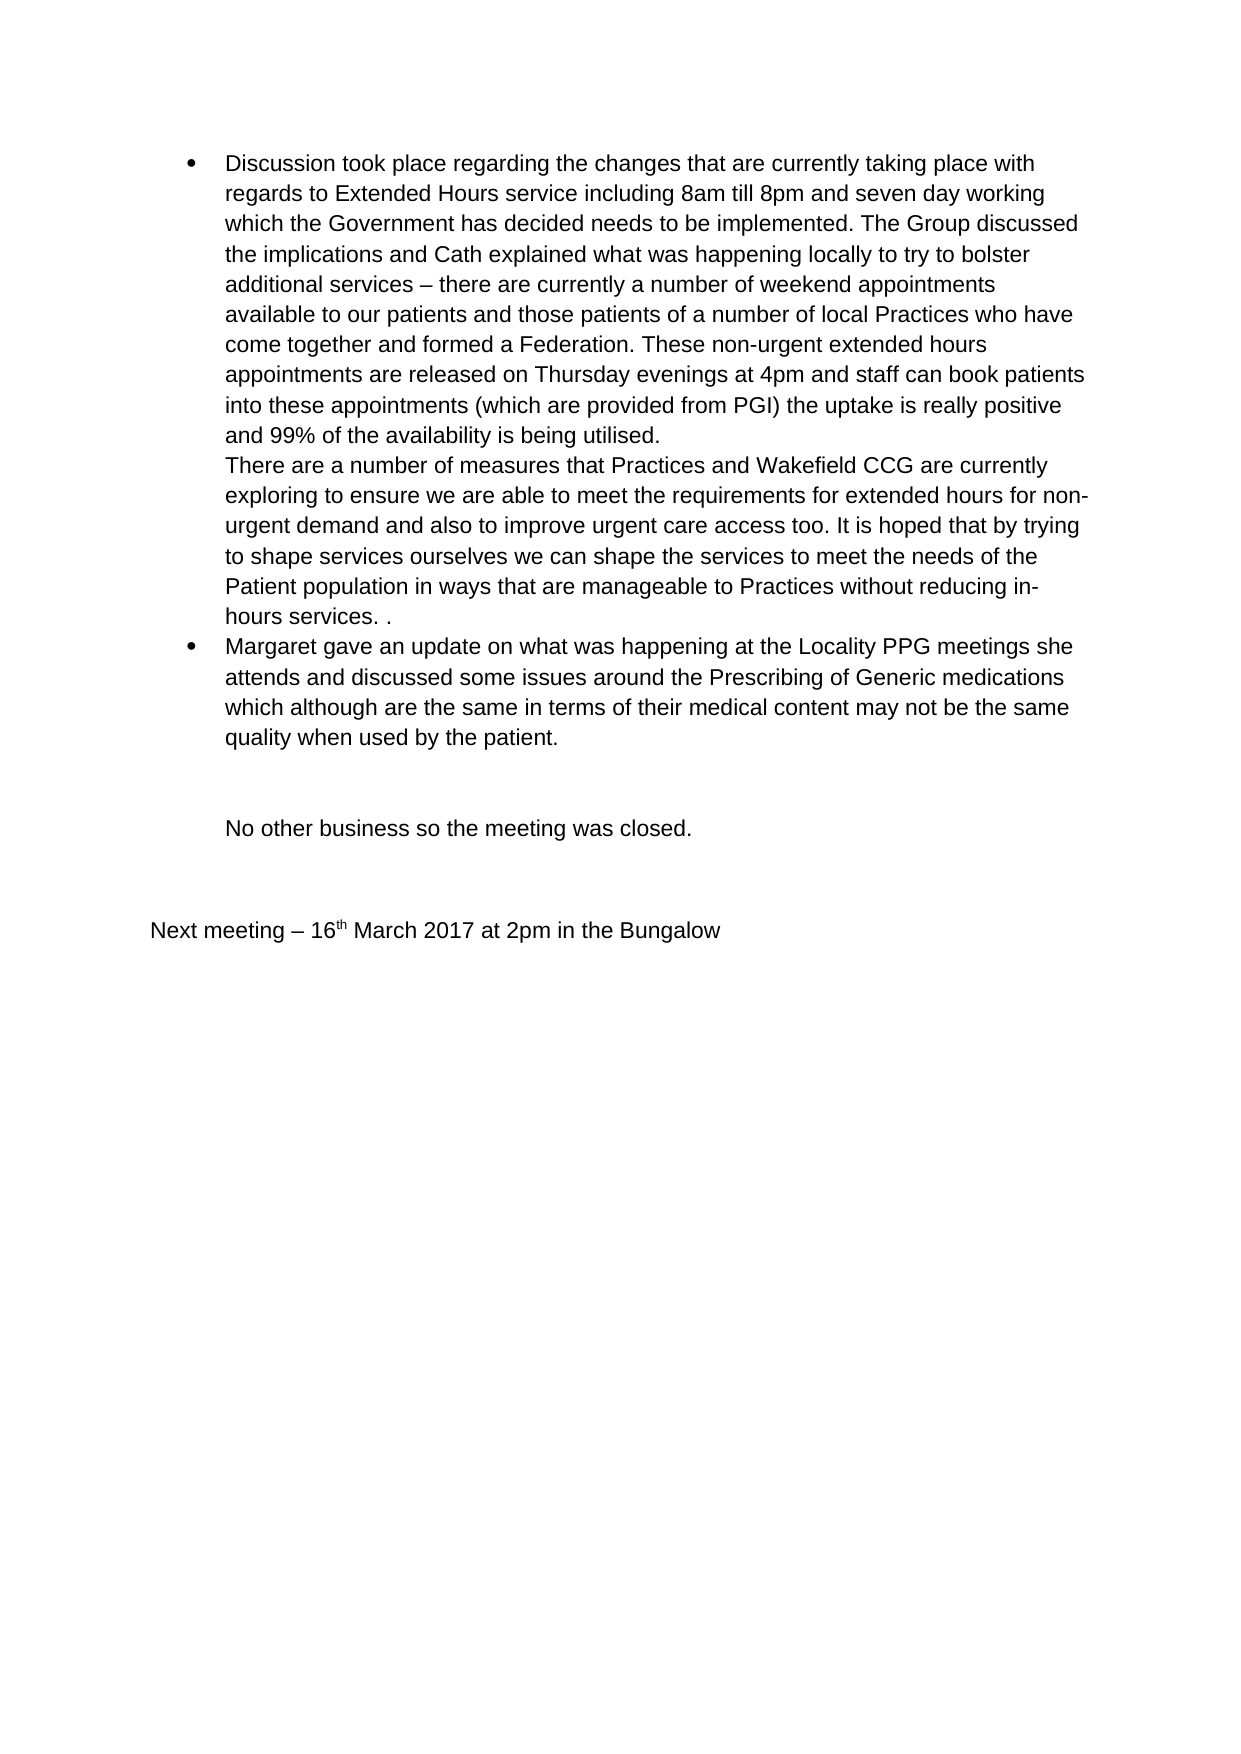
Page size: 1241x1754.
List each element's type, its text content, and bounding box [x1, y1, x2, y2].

list Discussion took place regarding the changes that are currently taking place with regards to Extended Hours service including 8am till 8pm and seven day working which the Government has decided needs to be implemented. The Group discussed the implications and Cath explained what was happening locally to try to bolster additional services – there are currently a number of weekend appointments available to our patients and those patients of a number of local Practices who have come together and formed a Federation. These non-urgent extended hours appointments are released on Thursday evenings at 4pm and staff can book patients into these appointments (which are provided from PGI) the uptake is really positive and 99% of the availability is being utilised. [187, 150, 1090, 448]
list No other business so the meeting was closed. [225, 814, 1090, 841]
list Margaret gave an update on what was happening at the Locality PPG meetings she attends and discussed some issues around the Prescribing of Generic medications which although are the same in terms of their medical content may not be the same quality when used by the patient. [187, 633, 1090, 750]
list There are a number of measures that Practices and Wakefield CCG are currently exploring to ensure we are able to meet the requirements for extended hours for non-urgent demand and also to improve urgent care access too. It is hoped that by trying to shape services ourselves we can shape the services to meet the needs of the Patient population in ways that are manageable to Practices without reducing in-hours services. . [225, 452, 1090, 629]
text Next meeting – 16th March 2017 at 2pm in the Bungalow [150, 917, 1090, 943]
